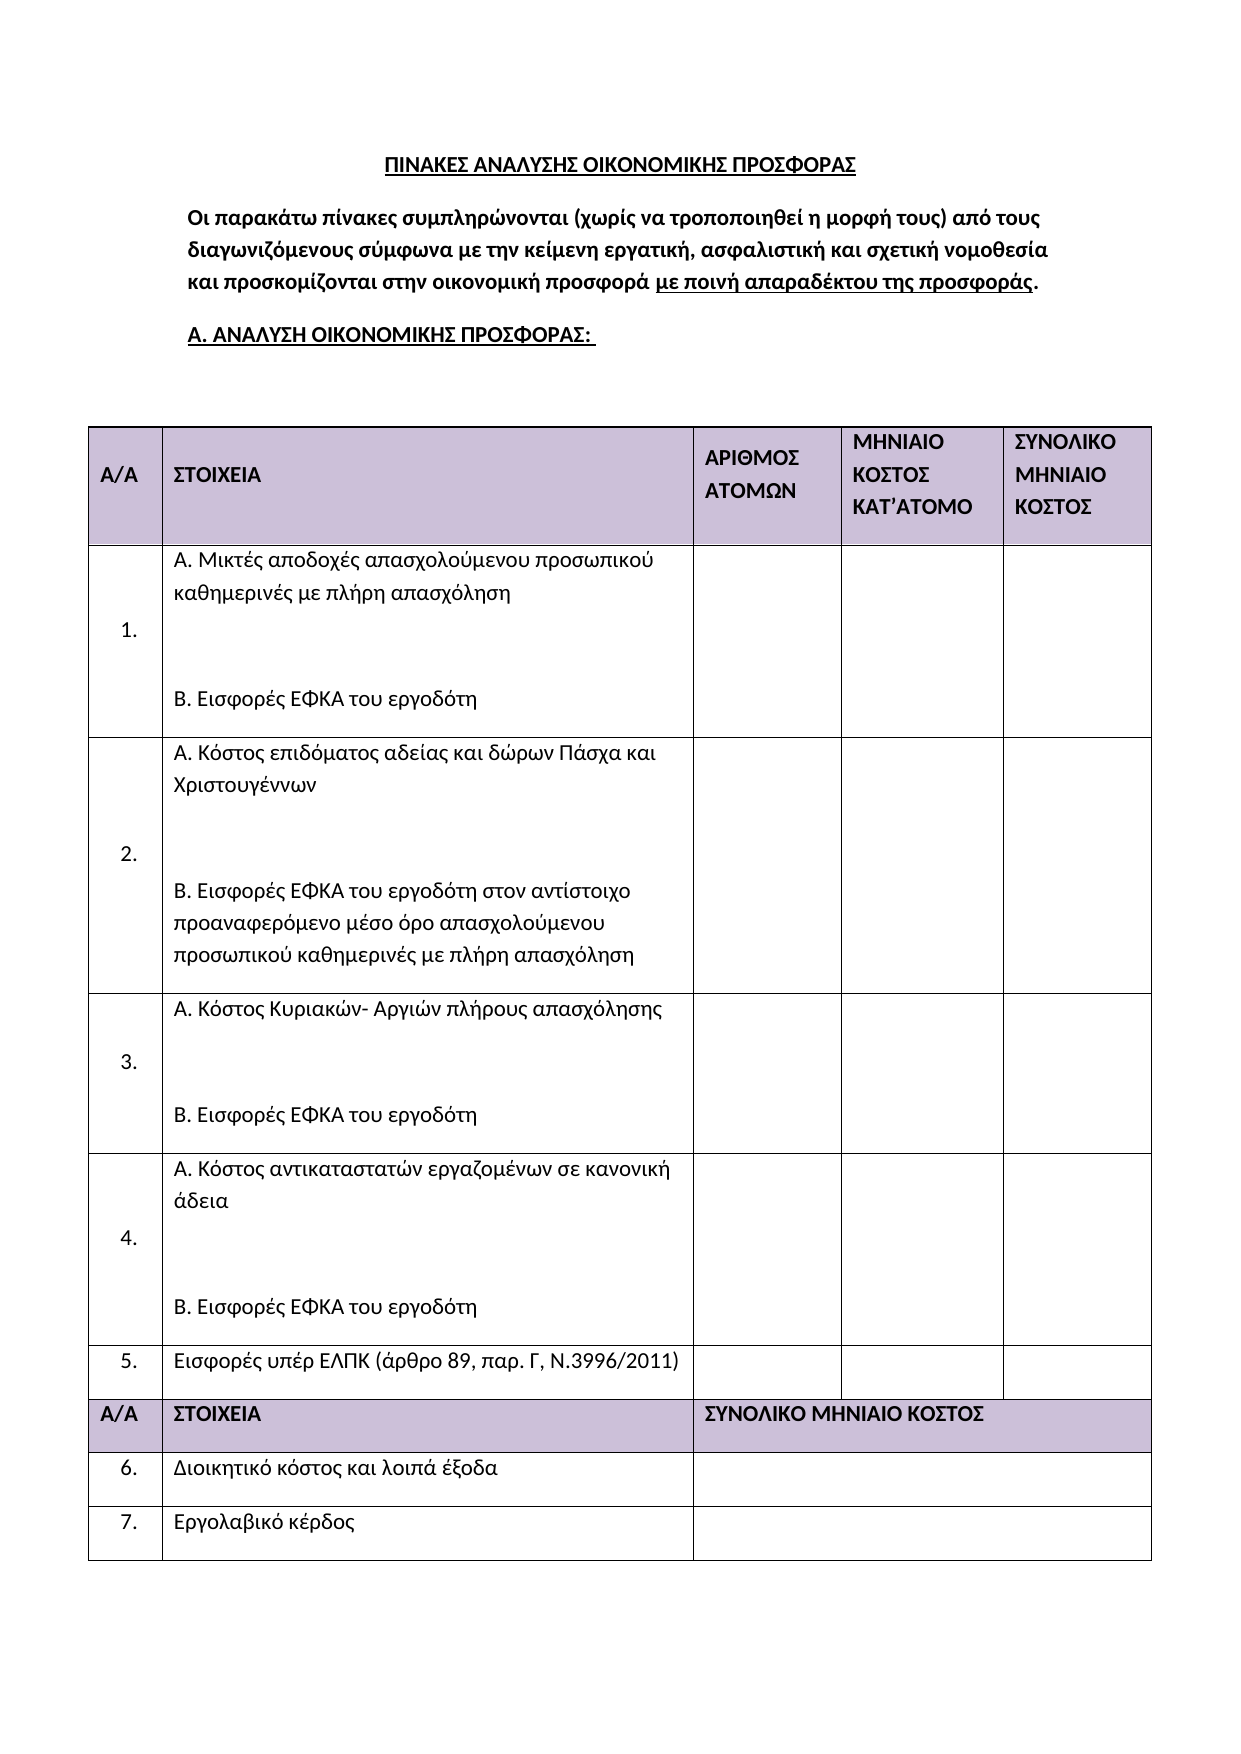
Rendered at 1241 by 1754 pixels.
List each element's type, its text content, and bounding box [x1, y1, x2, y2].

table_cell [1004, 1154, 1151, 1345]
table_cell [694, 1154, 841, 1345]
table_header ΣΤΟΙΧΕΙΑ [163, 428, 693, 544]
table_header ΜΗΝΙΑΙΟ ΚΟΣΤΟΣ ΚΑΤ’ΑΤΟΜΟ [842, 428, 1003, 544]
text Οι παρακάτω πίνακες συμπληρώνονται (χωρίς να τροποποιηθεί η μορφή τους) από τους διαγωνιζόμενους σύμφωνα με την κείμενη εργατική, ασφαλιστική και σχετική νομοθεσία και προσκομίζονται στην οικονομική προσφορά με ποινή απαραδέκτου της προσφοράς. [187, 203, 1053, 295]
table_cell [842, 994, 1003, 1153]
table_cell [89, 1346, 162, 1398]
table_header ΑΡΙΘΜΟΣ ΑΤΟΜΩΝ [694, 428, 841, 544]
table_cell Α. Κόστος επιδόματος αδείας και δώρων Πάσχα και Χριστουγέννων Β. Εισφορές ΕΦΚΑ του εργοδότη στον αντίστοιχο προαναφερόμενο μέσο όρο απασχολούμενου προσωπικού καθημερινές με πλήρη απασχόληση [163, 738, 693, 993]
table_cell [842, 1154, 1003, 1345]
table_cell Εισφορές υπέρ ΕΛΠΚ (άρθρο 89, παρ. Γ, Ν.3996/2011) [163, 1346, 693, 1398]
table_cell Α/Α [89, 1400, 162, 1452]
table_cell [842, 546, 1003, 737]
table_cell [694, 1507, 1151, 1560]
table_cell ΣΤΟΙΧΕΙΑ [163, 1400, 693, 1452]
table_header Α/Α [89, 428, 162, 544]
table_cell [694, 738, 841, 993]
table_cell [842, 738, 1003, 993]
table_cell Α. Κόστος Κυριακών- Αργιών πλήρους απασχόλησης Β. Εισφορές ΕΦΚΑ του εργοδότη [163, 994, 693, 1153]
text ΠΙΝΑΚΕΣ ΑΝΑΛΥΣΗΣ ΟΙΚΟΝΟΜΙΚΗΣ ΠΡΟΣΦΟΡΑΣ [187, 150, 1053, 178]
table_cell [1004, 1346, 1151, 1398]
text Α. ΑΝΑΛΥΣΗ ΟΙΚΟΝΟΜΙΚΗΣ ΠΡΟΣΦΟΡΑΣ: [187, 320, 1053, 348]
table_cell [1004, 738, 1151, 993]
table_cell Διοικητικό κόστος και λοιπά έξοδα [163, 1453, 693, 1506]
table_cell [694, 1346, 841, 1398]
table_cell Α. Μικτές αποδοχές απασχολούμενου προσωπικού καθημερινές με πλήρη απασχόληση Β. Εισφορές ΕΦΚΑ του εργοδότη [163, 546, 693, 737]
table_cell [89, 1453, 162, 1506]
table_cell [694, 546, 841, 737]
table_cell [694, 994, 841, 1153]
table_cell [842, 1346, 1003, 1398]
table_cell [1004, 994, 1151, 1153]
table_cell Α. Κόστος αντικαταστατών εργαζομένων σε κανονική άδεια Β. Εισφορές ΕΦΚΑ του εργοδότη [163, 1154, 693, 1345]
table_cell [89, 1154, 162, 1345]
table_cell [89, 546, 162, 737]
table_header ΣΥΝΟΛΙΚΟ ΜΗΝΙΑΙΟ ΚΟΣΤΟΣ [1004, 428, 1151, 544]
table_cell [694, 1453, 1151, 1506]
table_cell [89, 994, 162, 1153]
table_cell ΣΥΝΟΛΙΚΟ ΜΗΝΙΑΙΟ ΚΟΣΤΟΣ [694, 1400, 1151, 1452]
table_cell [89, 1507, 162, 1560]
table_cell [89, 738, 162, 993]
table_cell [1004, 546, 1151, 737]
table_cell Εργολαβικό κέρδος [163, 1507, 693, 1560]
